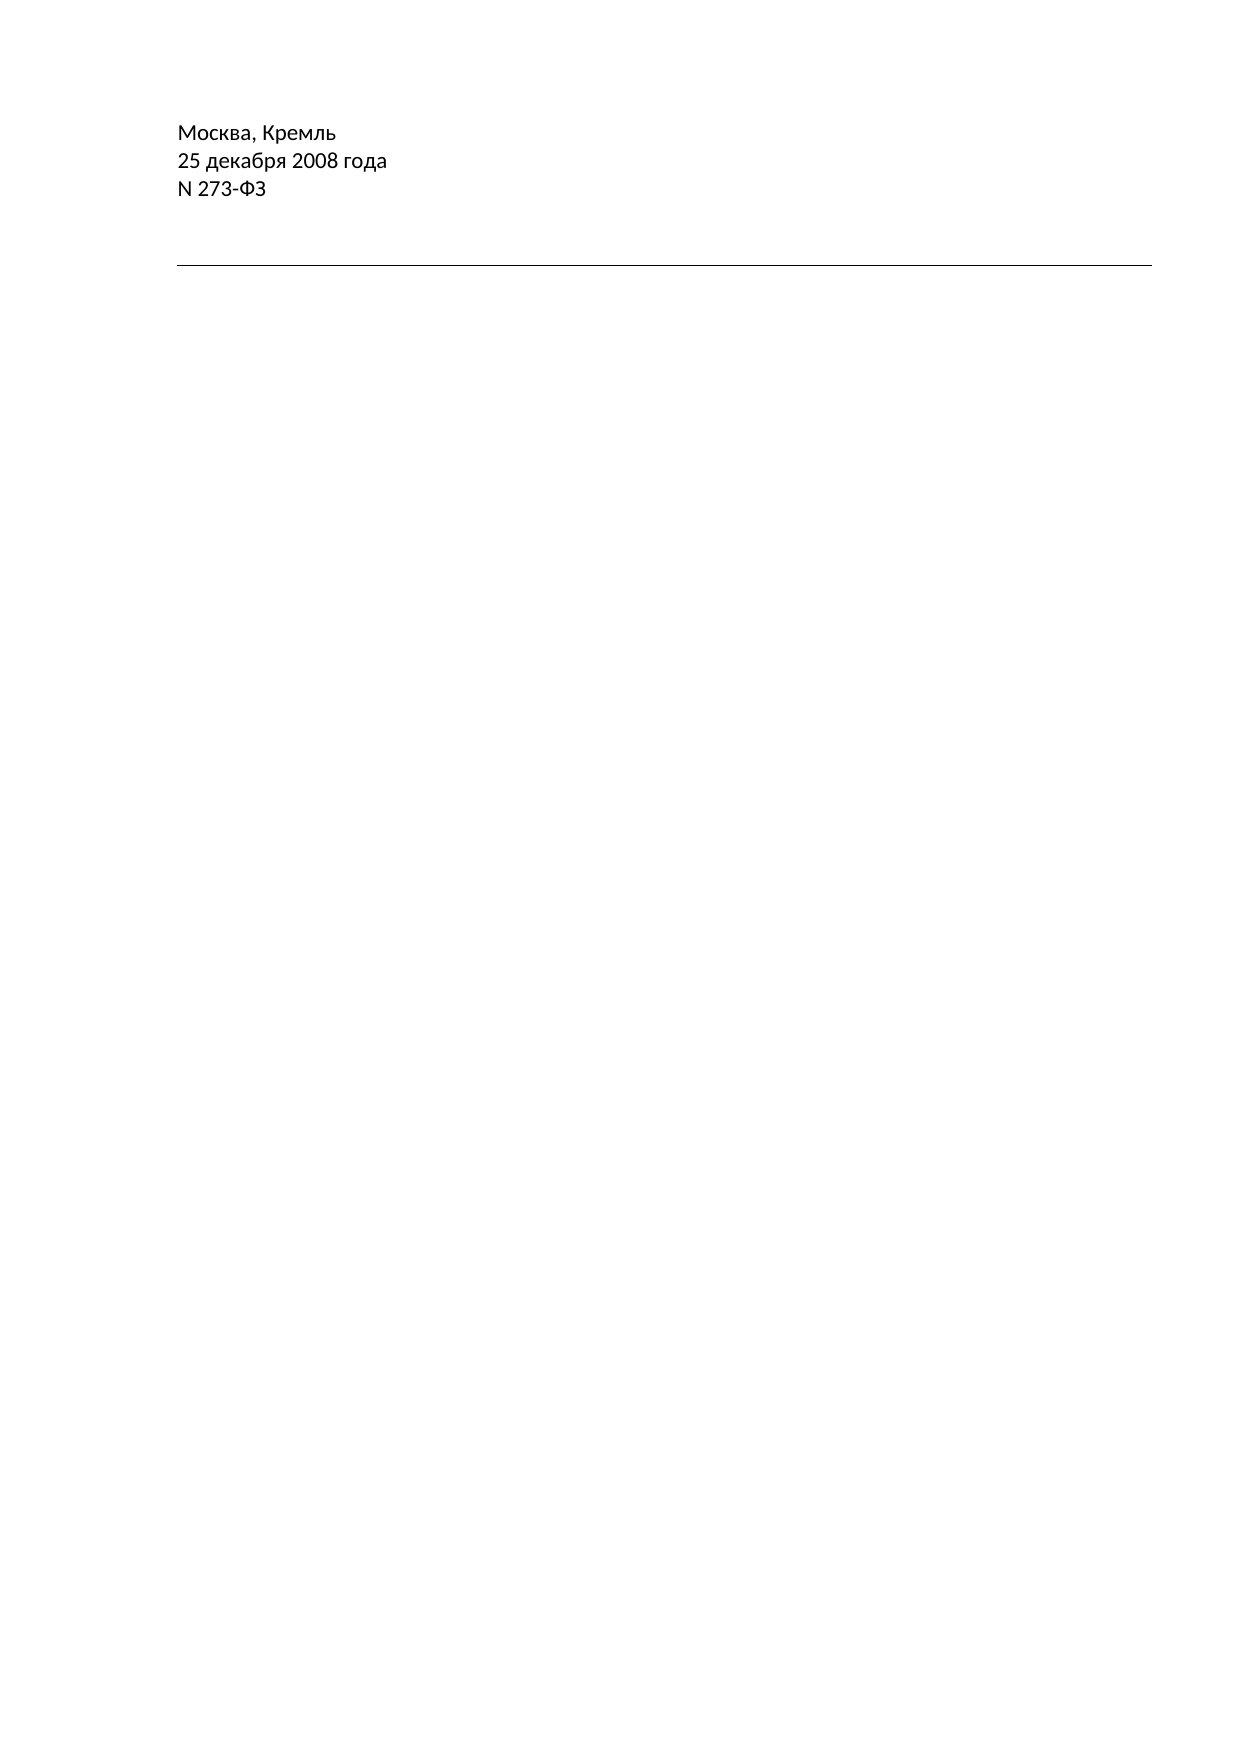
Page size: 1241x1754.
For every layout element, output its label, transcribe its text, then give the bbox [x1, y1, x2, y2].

text Москва, Кремль [177, 118, 1152, 146]
text N 273-ФЗ [177, 174, 1152, 202]
text 25 декабря 2008 года [177, 146, 1152, 174]
